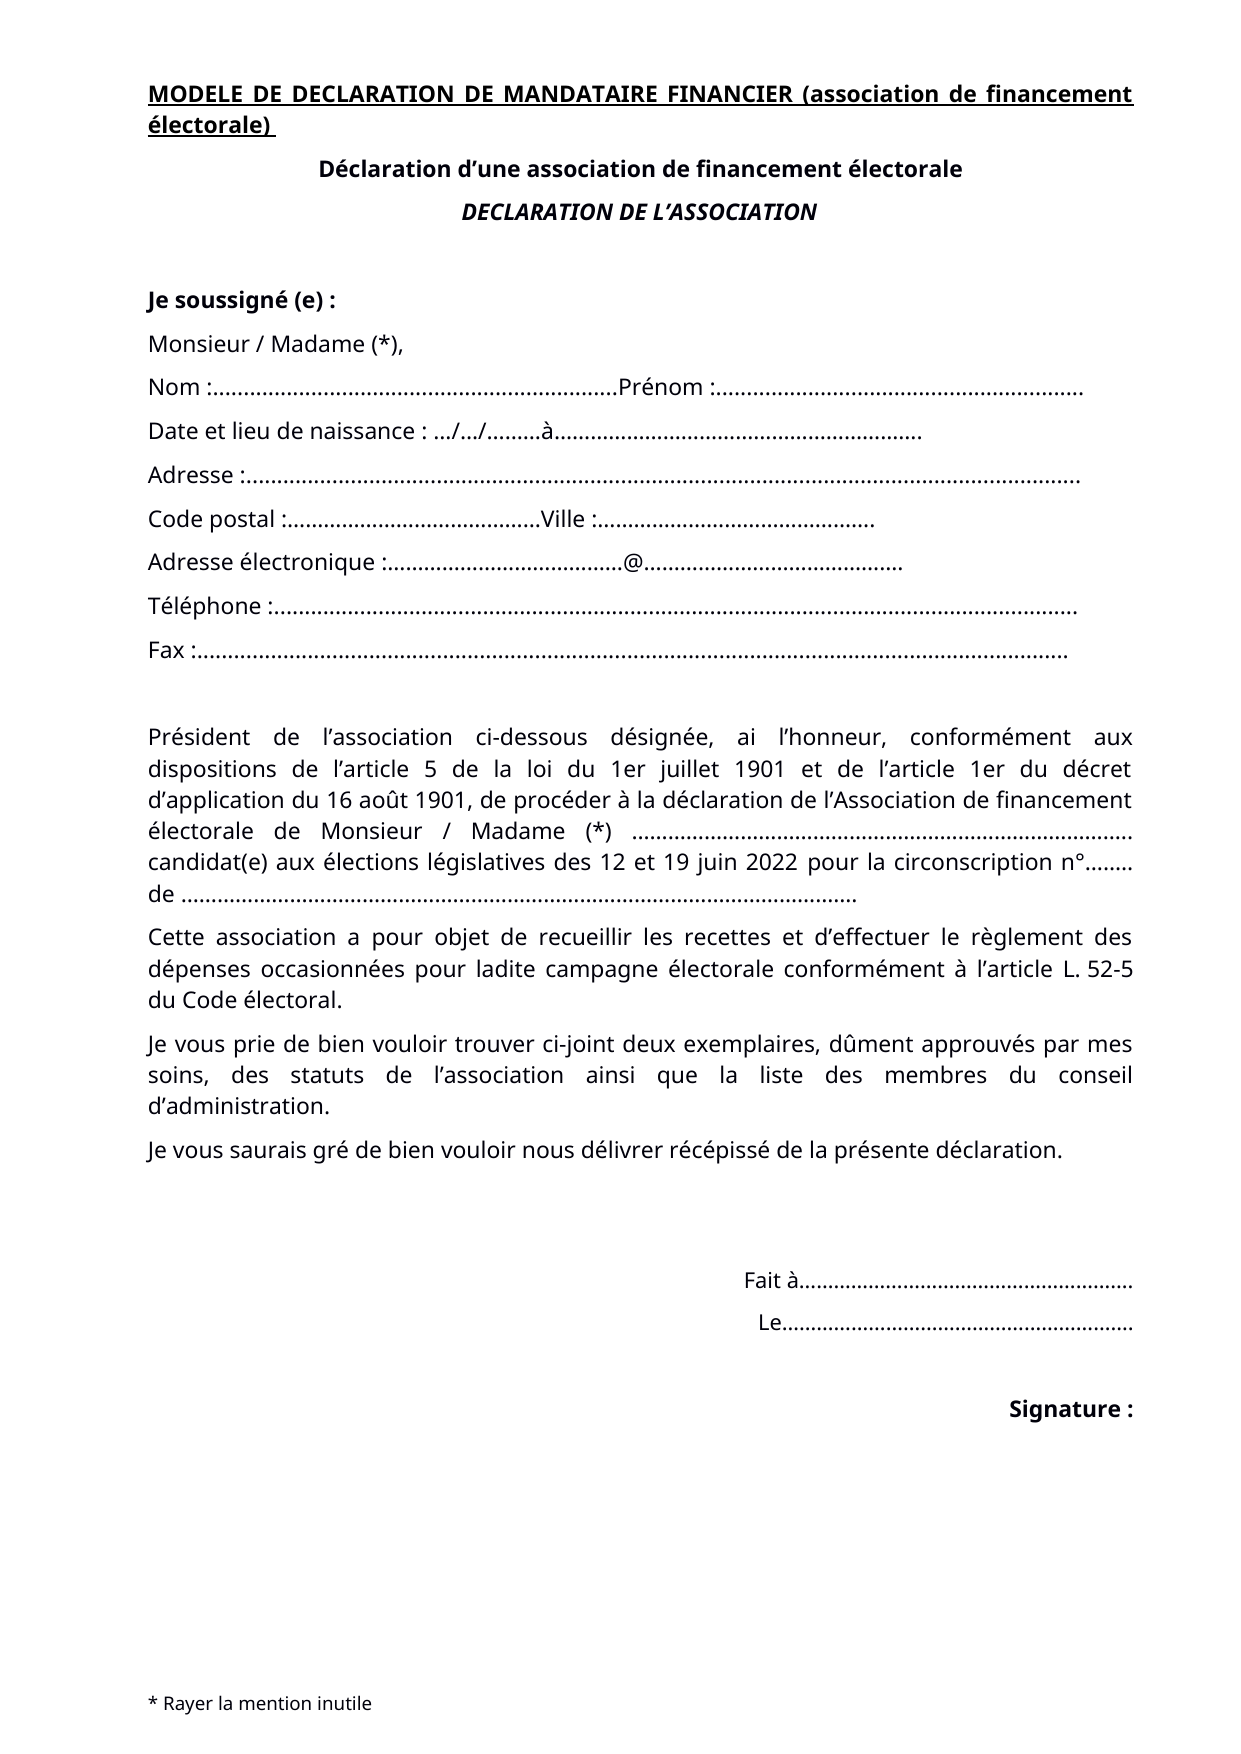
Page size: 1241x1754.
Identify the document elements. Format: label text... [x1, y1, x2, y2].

text Je vous prie de bien vouloir trouver ci-joint deux exemplaires, dûment approuvés par mes soins, des statuts de l’association ainsi que la liste des membres du conseil d’administration. [148, 1028, 1133, 1121]
text Cette association a pour objet de recueillir les recettes et d’effectuer le règlement des dépenses occasionnées pour ladite campagne électorale conformément à l’article L. 52-5 du Code électoral. [148, 921, 1133, 1015]
text Signature : [148, 1393, 1133, 1425]
text Adresse :........................................................................................................................................ [148, 459, 1133, 490]
subtitle MODELE DE DECLARATION DE MANDATAIRE FINANCIER (association de financement électorale) [148, 78, 1133, 104]
text Fait à…………………………………………………. [148, 1265, 1133, 1295]
text Fax :.............................................................................................................................................. [148, 634, 1133, 665]
text Monsieur / Madame (*), [148, 328, 1133, 359]
text Le……………………………………………………. [148, 1307, 1133, 1337]
text DECLARATION DE L’ASSOCIATION [148, 196, 1133, 228]
subtitle MODELE DE DECLARATION DE MANDATAIRE FINANCIER (association de financement électorale) [148, 106, 1133, 140]
text Code postal :……………………………………Ville :………………………………………. [148, 503, 1133, 534]
text Date et lieu de naissance : …/…/………à……………………………………………………. [148, 415, 1133, 446]
text Président de l’association ci-dessous désignée, ai l’honneur, conformément aux dispositions de l’article 5 de la loi du 1er juillet 1901 et de l’article 1er du décret d’application du 16 août 1901, de procéder à la déclaration de l’Association de financement électorale de Monsieur / Madame (*) ……………………………………………………………………….. candidat(e) aux élections législatives des 12 et 19 juin 2022 pour la circonscription n°…….. de …………………………………………………………………………………………………. [148, 721, 1133, 909]
text Nom :..................................................................Prénom :............................................................ [148, 371, 1133, 403]
text Je vous saurais gré de bien vouloir nous délivrer récépissé de la présente déclaration. [148, 1134, 1133, 1165]
text Je soussigné (e) : [148, 284, 1133, 315]
text Adresse électronique :…………………………………@……………………………………. [148, 546, 1133, 578]
text Téléphone :................................................................................................................................... [148, 590, 1133, 621]
text Déclaration d’une association de financement électorale [148, 153, 1133, 184]
